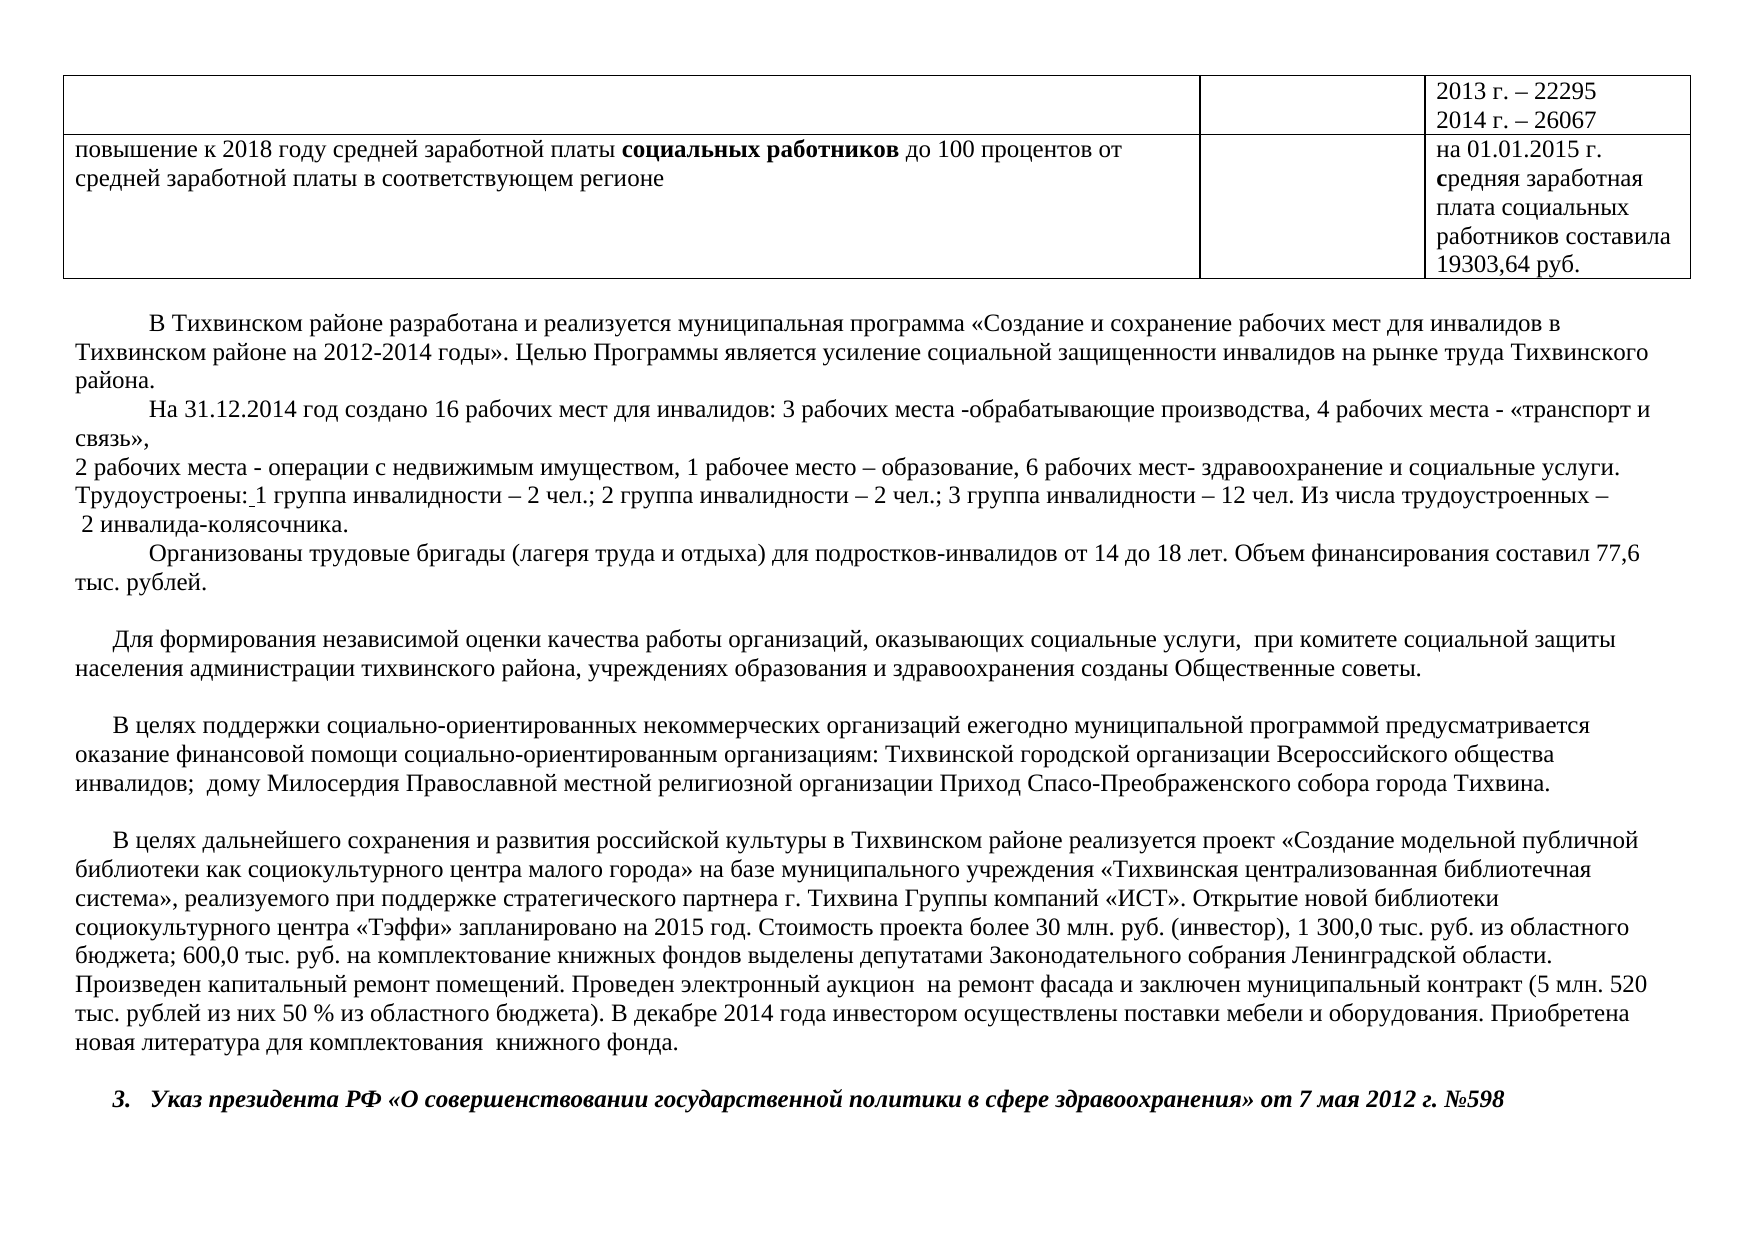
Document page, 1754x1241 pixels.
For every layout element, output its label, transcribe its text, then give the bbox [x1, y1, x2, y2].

table_cell на 01.01.2015 г. средняя заработная плата социальных работников составила 19303,64 руб. [1426, 135, 1690, 278]
list Указ президента РФ «О совершенствовании государственной политики в сфере здравоохранения» от 7 мая 2012 г. №598 [112, 1084, 1679, 1113]
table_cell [1201, 76, 1424, 133]
text 2 рабочих места - операции с недвижимым имуществом, 1 рабочее место – образование, 6 рабочих мест- здравоохранение и социальные услуги. [75, 452, 1679, 481]
text Организованы трудовые бригады (лагеря труда и отдыха) для подростков-инвалидов от 14 до 18 лет. Объем финансирования составил 77,6 тыс. рублей. [75, 538, 1679, 596]
text В целях поддержки социально-ориентированных некоммерческих организаций ежегодно муниципальной программой предусматривается оказание финансовой помощи социально-ориентированным организациям: Тихвинской городской организации Всероссийского общества инвалидов; дому Милосердия Православной местной религиозной организации Приход Спасо-Преображенского собора города Тихвина. [75, 711, 1679, 797]
table_cell повышение к 2018 году средней заработной платы социальных работников до 100 процентов от средней заработной платы в соответствующем регионе [64, 135, 1199, 278]
text Трудоустроены: 1 группа инвалидности – 2 чел.; 2 группа инвалидности – 2 чел.; 3 группа инвалидности – 12 чел. Из числа трудоустроенных – [75, 481, 1679, 509]
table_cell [64, 76, 1199, 133]
table_cell [1201, 135, 1424, 278]
text На 31.12.2014 год создано 16 рабочих мест для инвалидов: 3 рабочих места -обрабатывающие производства, 4 рабочих места - «транспорт и связь», [75, 394, 1679, 452]
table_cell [1426, 76, 1690, 133]
text Для формирования независимой оценки качества работы организаций, оказывающих социальные услуги, при комитете социальной защиты населения администрации тихвинского района, учреждениях образования и здравоохранения созданы Общественные советы. [75, 624, 1679, 682]
text 2 инвалида-колясочника. [75, 509, 1679, 538]
text В целях дальнейшего сохранения и развития российской культуры в Тихвинском районе реализуется проект «Создание модельной публичной библиотеки как социокультурного центра малого города» на базе муниципального учреждения «Тихвинская централизованная библиотечная система», реализуемого при поддержке стратегического партнера г. Тихвина Группы компаний «ИСТ». Открытие новой библиотеки социокультурного центра «Тэффи» запланировано на 2015 год. Стоимость проекта более 30 млн. руб. (инвестор), 1 300,0 тыс. руб. из областного бюджета; 600,0 тыс. руб. на комплектование книжных фондов выделены депутатами Законодательного собрания Ленинградской области. Произведен капитальный ремонт помещений. Проведен электронный аукцион на ремонт фасада и заключен муниципальный контракт (5 млн. 520 тыс. рублей из них 50 % из областного бюджета). В декабре 2014 года инвестором осуществлены поставки мебели и оборудования. Приобретена новая литература для комплектования книжного фонда. [75, 826, 1679, 1056]
text В Тихвинском районе разработана и реализуется муниципальная программа «Создание и сохранение рабочих мест для инвалидов в Тихвинском районе на 2012-2014 годы». Целью Программы является усиление социальной защищенности инвалидов на рынке труда Тихвинского района. [75, 308, 1679, 394]
